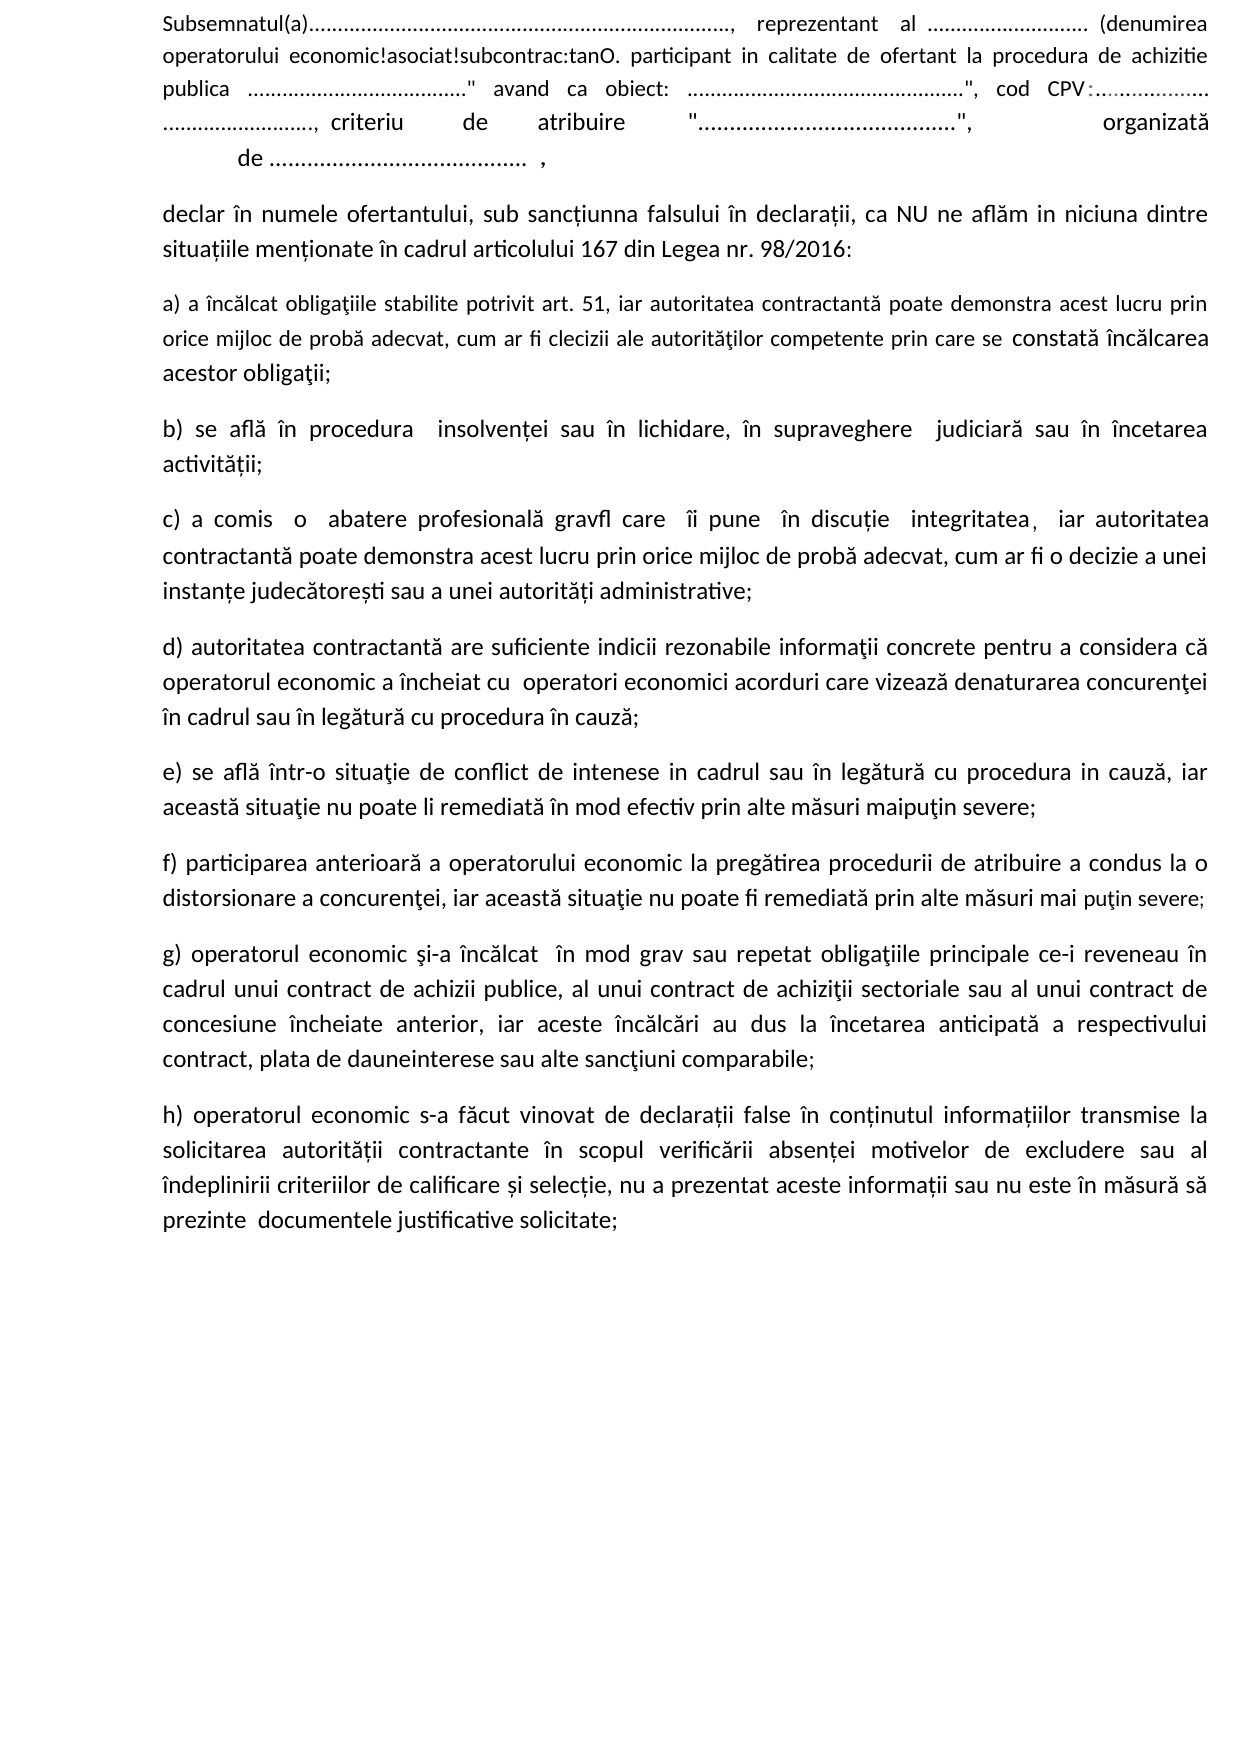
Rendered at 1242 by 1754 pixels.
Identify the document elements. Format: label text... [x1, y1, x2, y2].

text declar în numele ofertantului, sub sancţiunna falsului în declaraţii, ca NU ne aflăm in niciuna dintre situaţiile menţionate în cadrul articolului 167 din Legea nr. 98/2016: [162, 199, 1209, 264]
text g) operatorul economic şi-a încălcat în mod grav sau repetat obligaţiile principale ce-i reveneau în cadrul unui contract de achizii publice, al unui contract de achiziţii sectoriale sau al unui contract de concesiune încheiate anterior, iar aceste încălcări au dus la încetarea anticipată a respectivului contract, plata de daune­interese sau alte sancţiuni comparabile; [162, 938, 1209, 1074]
text e) se află într-o situaţie de conflict de intenese in cadrul sau în legătură cu procedura in cauză, iar această situaţie nu poate li remediată în mod efectiv prin alte măsuri maipuţin severe; [162, 756, 1209, 822]
text a) a încălcat obligaţiile stabilite potrivit art. 51, iar autoritatea contractantă poate demonstra acest lucru prin orice mijloc de probă adecvat, cum ar fi clecizii ale autorităţilor competente prin care se constată încălcarea acestor obligaţii; [162, 289, 1209, 387]
text b) se află în procedura insolvenţei sau în lichidare, în supraveghere judiciară sau în încetarea activității; [162, 413, 1209, 478]
text f) participarea anterioară a operatorului economic la pregătirea procedurii de atribuire a condus la o distorsionare a concurenţei, iar această situaţie nu poate fi remediată prin alte măsuri mai puţin severe; [162, 847, 1209, 913]
text d) autoritatea contractantă are suficiente indicii rezonabile informaţii concrete pentru a considera că operatorul economic a încheiat cu operatori economici acorduri care vizează denaturarea concurenţei în cadrul sau în legătură cu procedura în cauză; [162, 631, 1209, 731]
text c) a comis o abatere profesională gravfl care îi pune în discuţie integritatea, iar autoritatea contractantă poate demonstra acest lucru prin orice mijloc de probă adecvat, cum ar fi o decizie a unei instanţe judecătoreşti sau a unei autorităţi administrative; [162, 504, 1209, 605]
text h) operatorul economic s-a făcut vinovat de declaraţii false în conţinutul informaţiilor transmise la solicitarea autorităţii contractante în scopul verificării absenţei motivelor de excludere sau al îndeplinirii criteriilor de calificare şi selecţie, nu a prezentat aceste informaţii sau nu este în măsură să prezinte documentele justificative solicitate; [162, 1099, 1209, 1234]
text Subsemnatul(a)........................................................................., reprezentant al ............................ (denumirea operatorului economic!asociat!subcontrac:tanO. participant in calitate de ofertant la procedura de achizitie publica ......................................" avand ca obiect: ................................................", cod CPV:................... .........................., criteriu de atribuire ".........................................", organizată de ......................................... , [162, 9, 1209, 173]
